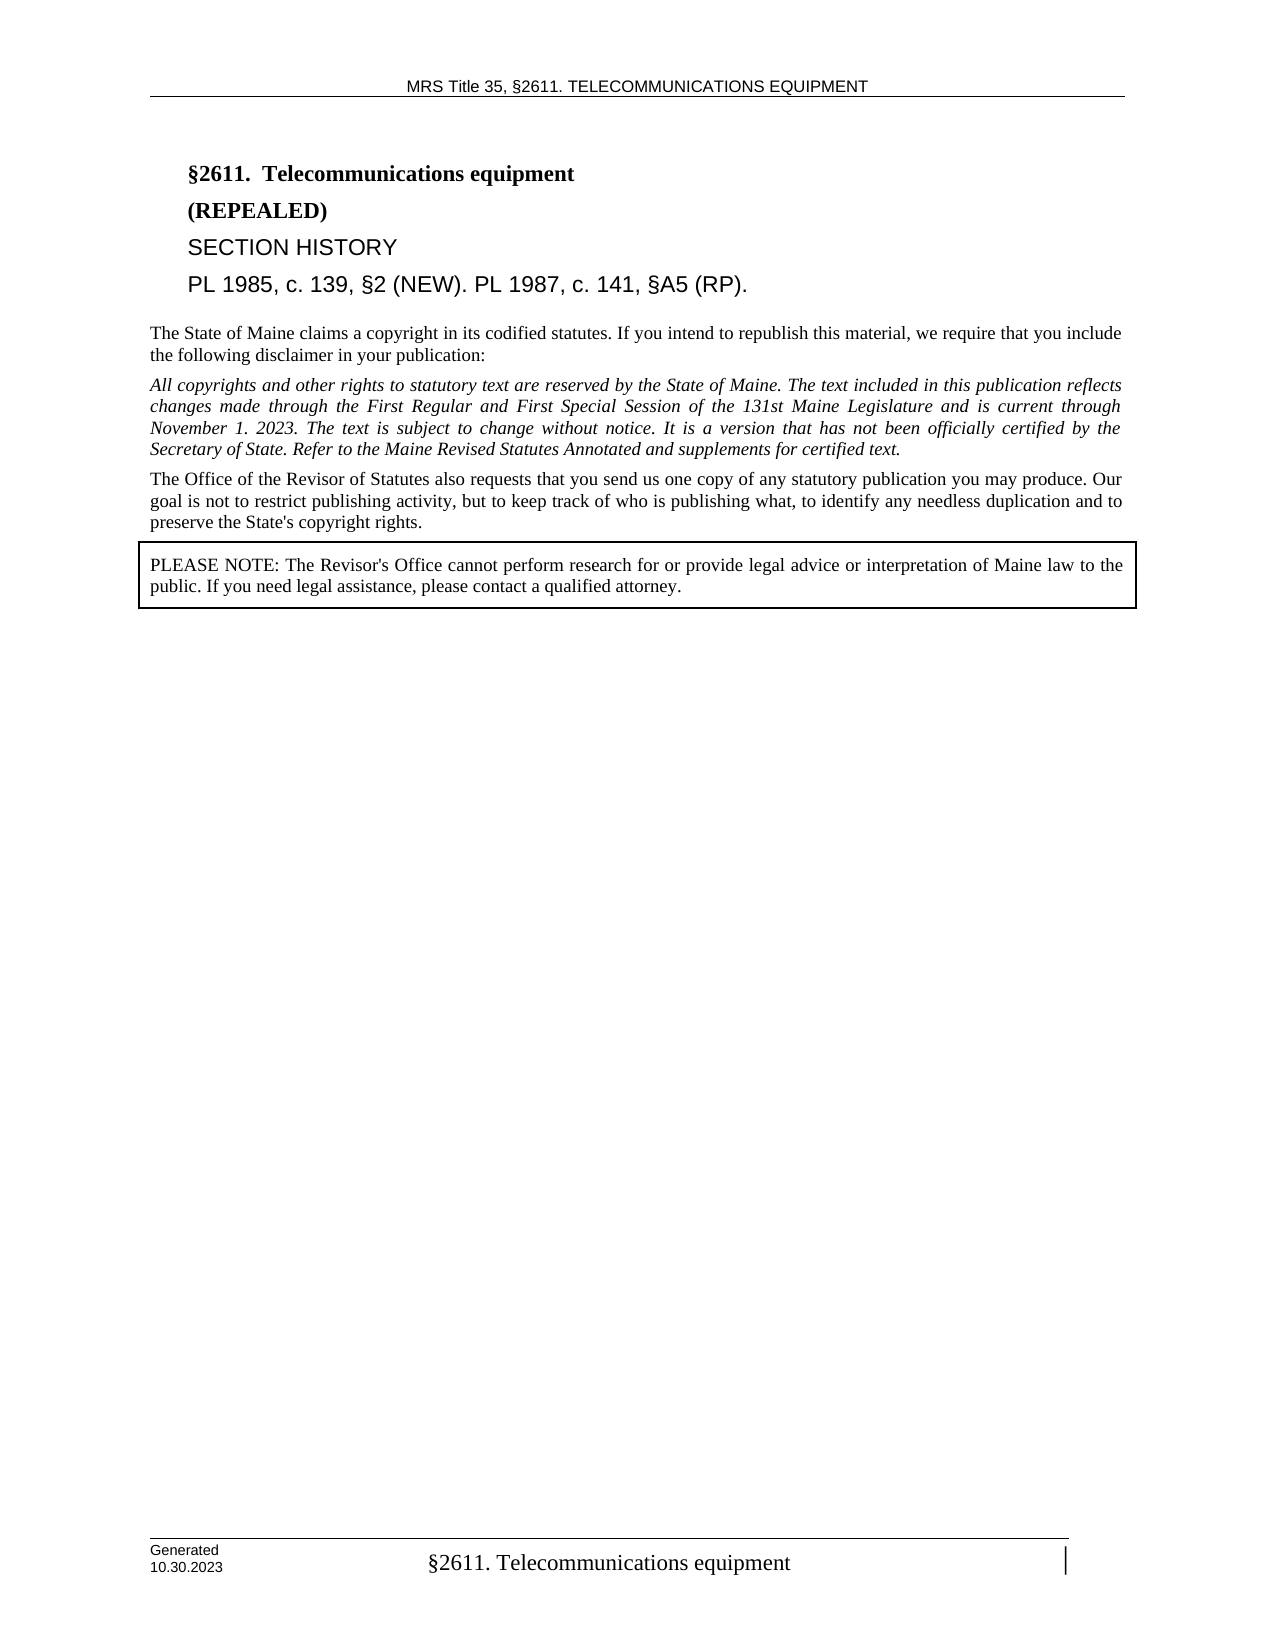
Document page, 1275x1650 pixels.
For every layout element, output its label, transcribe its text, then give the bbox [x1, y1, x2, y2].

text The Office of the Revisor of Statutes also requests that you send us one copy of any statutory publication you may produce. Our goal is not to restrict publishing activity, but to keep track of who is publishing what, to identify any needless duplication and to preserve the State's copyright rights. [150, 468, 1125, 533]
text The State of Maine claims a copyright in its codified statutes. If you intend to republish this material, we require that you include the following disclaimer in your publication: [150, 322, 1125, 365]
text §2611. Telecommunications equipment [187, 160, 1125, 187]
text PLEASE NOTE: The Revisor's Office cannot perform research for or provide legal advice or interpretation of Maine law to the public. If you need legal assistance, please contact a qualified attorney. [140, 543, 1135, 607]
text All copyrights and other rights to statutory text are reserved by the State of Maine. The text included in this publication reflects changes made through the First Regular and First Special Session of the 131st Maine Legislature and is current through November 1. 2023 . The text is subject to change without notice. It is a version that has not been officially certified by the Secretary of State. Refer to the Maine Revised Statutes Annotated and supplements for certified text. [150, 373, 1125, 460]
text SECTION HISTORY [187, 234, 1125, 260]
text PL 1985, c. 139, §2 (NEW). PL 1987, c. 141, §A5 (RP). [187, 271, 1125, 297]
text (REPEALED) [187, 197, 1125, 223]
